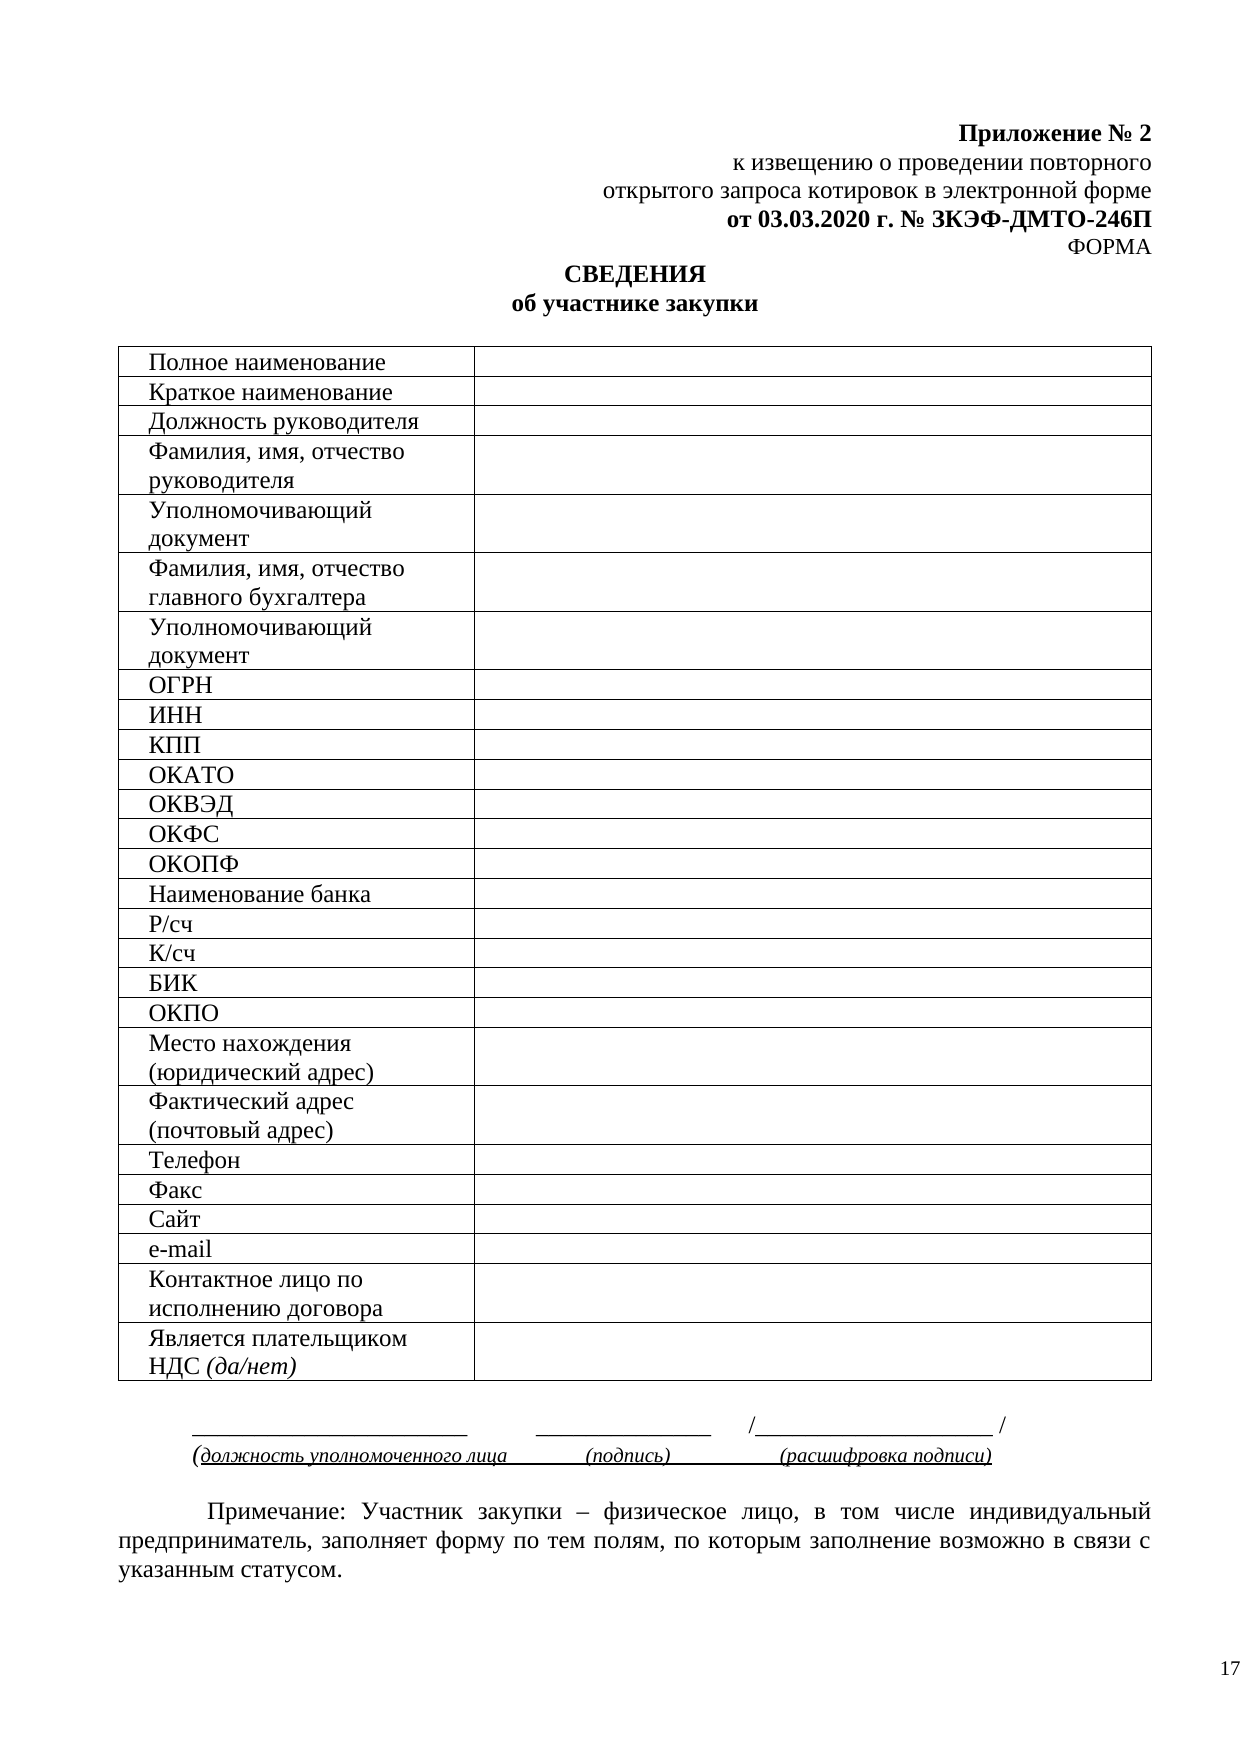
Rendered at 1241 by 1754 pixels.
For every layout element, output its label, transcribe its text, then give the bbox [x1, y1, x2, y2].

table_cell [475, 1205, 1151, 1233]
table_cell [475, 1323, 1151, 1380]
table_cell [475, 790, 1151, 818]
table_cell [475, 1234, 1151, 1263]
table_cell [475, 849, 1151, 878]
table_cell Уполномочивающий документ [119, 612, 474, 669]
table_cell Место нахождения (юридический адрес) [119, 1028, 474, 1085]
table_cell [475, 760, 1151, 788]
text ______________________ ______________ /___________________ / [118, 1410, 1240, 1439]
table_cell Р/сч [119, 909, 474, 937]
table_cell Является плательщиком НДС (да/нет) [119, 1323, 474, 1380]
table_cell [475, 1264, 1151, 1322]
table_cell Факс [119, 1175, 474, 1203]
table_cell [475, 998, 1151, 1027]
text (должность уполномоченного лица (подпись) (расшифровка подписи) [118, 1439, 1240, 1467]
table_cell БИК [119, 968, 474, 997]
table_cell [475, 495, 1151, 552]
table_cell [475, 1145, 1151, 1174]
table_cell ИНН [119, 700, 474, 729]
table_header Полное наименование [119, 347, 474, 376]
table_cell Сайт [119, 1205, 474, 1233]
table_cell e-mail [119, 1234, 474, 1263]
table_cell [475, 406, 1151, 435]
table_cell ОКАТО [119, 760, 474, 788]
table_cell КПП [119, 730, 474, 759]
table_cell [475, 612, 1151, 669]
text к извещению о проведении повторного открытого запроса котировок в электронной форме [561, 147, 1152, 204]
text от 03.03.2020 г. № ЗКЭФ-ДМТО-246П [118, 204, 1152, 233]
table_cell [475, 968, 1151, 997]
table_cell Должность руководителя [119, 406, 474, 435]
text Приложение № 2 [118, 118, 1152, 147]
table_cell ОКОПФ [119, 849, 474, 878]
table_cell [475, 1175, 1151, 1203]
text СВЕДЕНИЯ [118, 259, 1152, 288]
text ФОРМА [118, 233, 1152, 259]
text об участнике закупки [118, 288, 1152, 317]
table_cell Фамилия, имя, отчество главного бухгалтера [119, 553, 474, 611]
table_cell [475, 553, 1151, 611]
table_cell [475, 819, 1151, 848]
table_cell [475, 909, 1151, 937]
table_cell Фамилия, имя, отчество руководителя [119, 436, 474, 494]
table_cell [475, 1028, 1151, 1085]
table_cell ОКПО [119, 998, 474, 1027]
table_cell [475, 879, 1151, 908]
table_cell Фактический адрес (почтовый адрес) [119, 1086, 474, 1144]
table_cell Краткое наименование [119, 377, 474, 405]
table_cell [475, 1086, 1151, 1144]
table_cell [475, 670, 1151, 699]
table_cell [475, 377, 1151, 405]
table_header [475, 347, 1151, 376]
text Примечание: Участник закупки – физическое лицо, в том числе индивидуальный предприниматель, заполняет форму по тем полям, по которым заполнение возможно в связи с указанным статусом. [118, 1496, 1152, 1582]
table_cell [475, 730, 1151, 759]
table_cell ОГРН [119, 670, 474, 699]
table_cell Контактное лицо по исполнению договора [119, 1264, 474, 1322]
table_cell [475, 436, 1151, 494]
table_cell Телефон [119, 1145, 474, 1174]
table_cell Наименование банка [119, 879, 474, 908]
table_cell ОКВЭД [119, 790, 474, 818]
table_cell [475, 700, 1151, 729]
table_cell К/сч [119, 939, 474, 967]
table_cell ОКФС [119, 819, 474, 848]
table_cell [475, 939, 1151, 967]
table_cell Уполномочивающий документ [119, 495, 474, 552]
